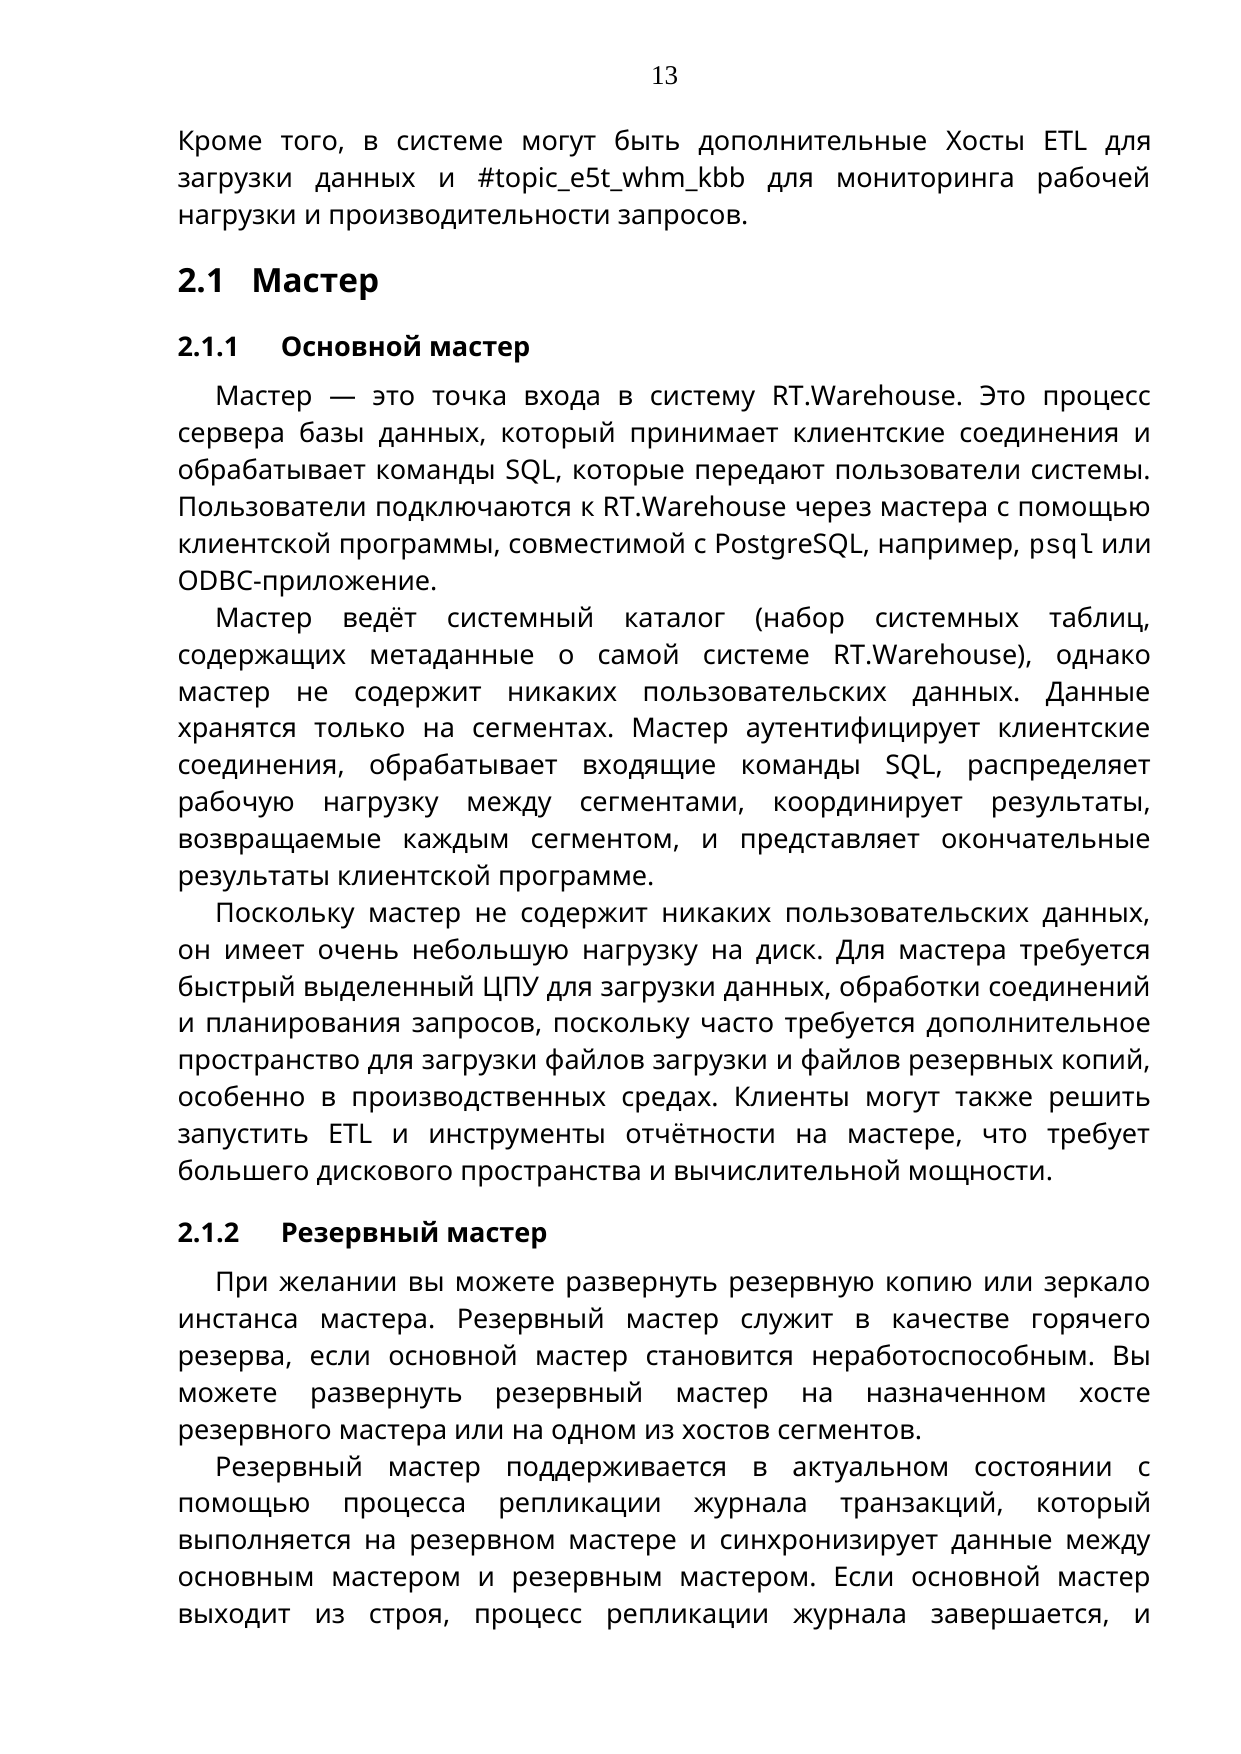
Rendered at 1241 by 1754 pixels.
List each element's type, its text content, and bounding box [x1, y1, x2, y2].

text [177, 1447, 1152, 1631]
text Мастер ведёт системный каталог (набор системных таблиц, содержащих метаданные о самой системе RT.Warehouse), однако мастер не содержит никаких пользовательских данных. Данные хранятся только на сегментах. Мастер аутентифицирует клиентские соединения, обрабатывает входящие команды SQL, распределяет рабочую нагрузку между сегментами, координирует результаты, возвращаемые каждым сегментом, и представляет окончательные результаты клиентской программе. [177, 598, 1152, 893]
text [177, 121, 1152, 232]
text Основной мастер [177, 327, 1152, 364]
text Мастер — это точка входа в систему RT.Warehouse. Это процесс сервера базы данных, который принимает клиентские соединения и обрабатывает команды SQL, которые передают пользователи системы. Пользователи подключаются к RT.Warehouse через мастера с помощью клиентской программы, совместимой с PostgreSQL, например, psql или ODBC-приложение. [177, 377, 1152, 598]
text Резервный мастер [177, 1213, 1152, 1250]
text При желании вы можете развернуть резервную копию или зеркало инстанса мастера. Резервный мастер служит в качестве горячего резерва, если основной мастер становится неработоспособным. Вы можете развернуть резервный мастер на назначенном хосте резервного мастера или на одном из хостов сегментов. [177, 1263, 1152, 1447]
text Мастер [177, 257, 1152, 302]
text Поскольку мастер не содержит никаких пользовательских данных, он имеет очень небольшую нагрузку на диск. Для мастера требуется быстрый выделенный ЦПУ для загрузки данных, обработки соединений и планирования запросов, поскольку часто требуется дополнительное пространство для загрузки файлов загрузки и файлов резервных копий, особенно в производственных средах. Клиенты могут также решить запустить ETL и инструменты отчётности на мастере, что требует большего дискового пространства и вычислительной мощности. [177, 893, 1152, 1188]
